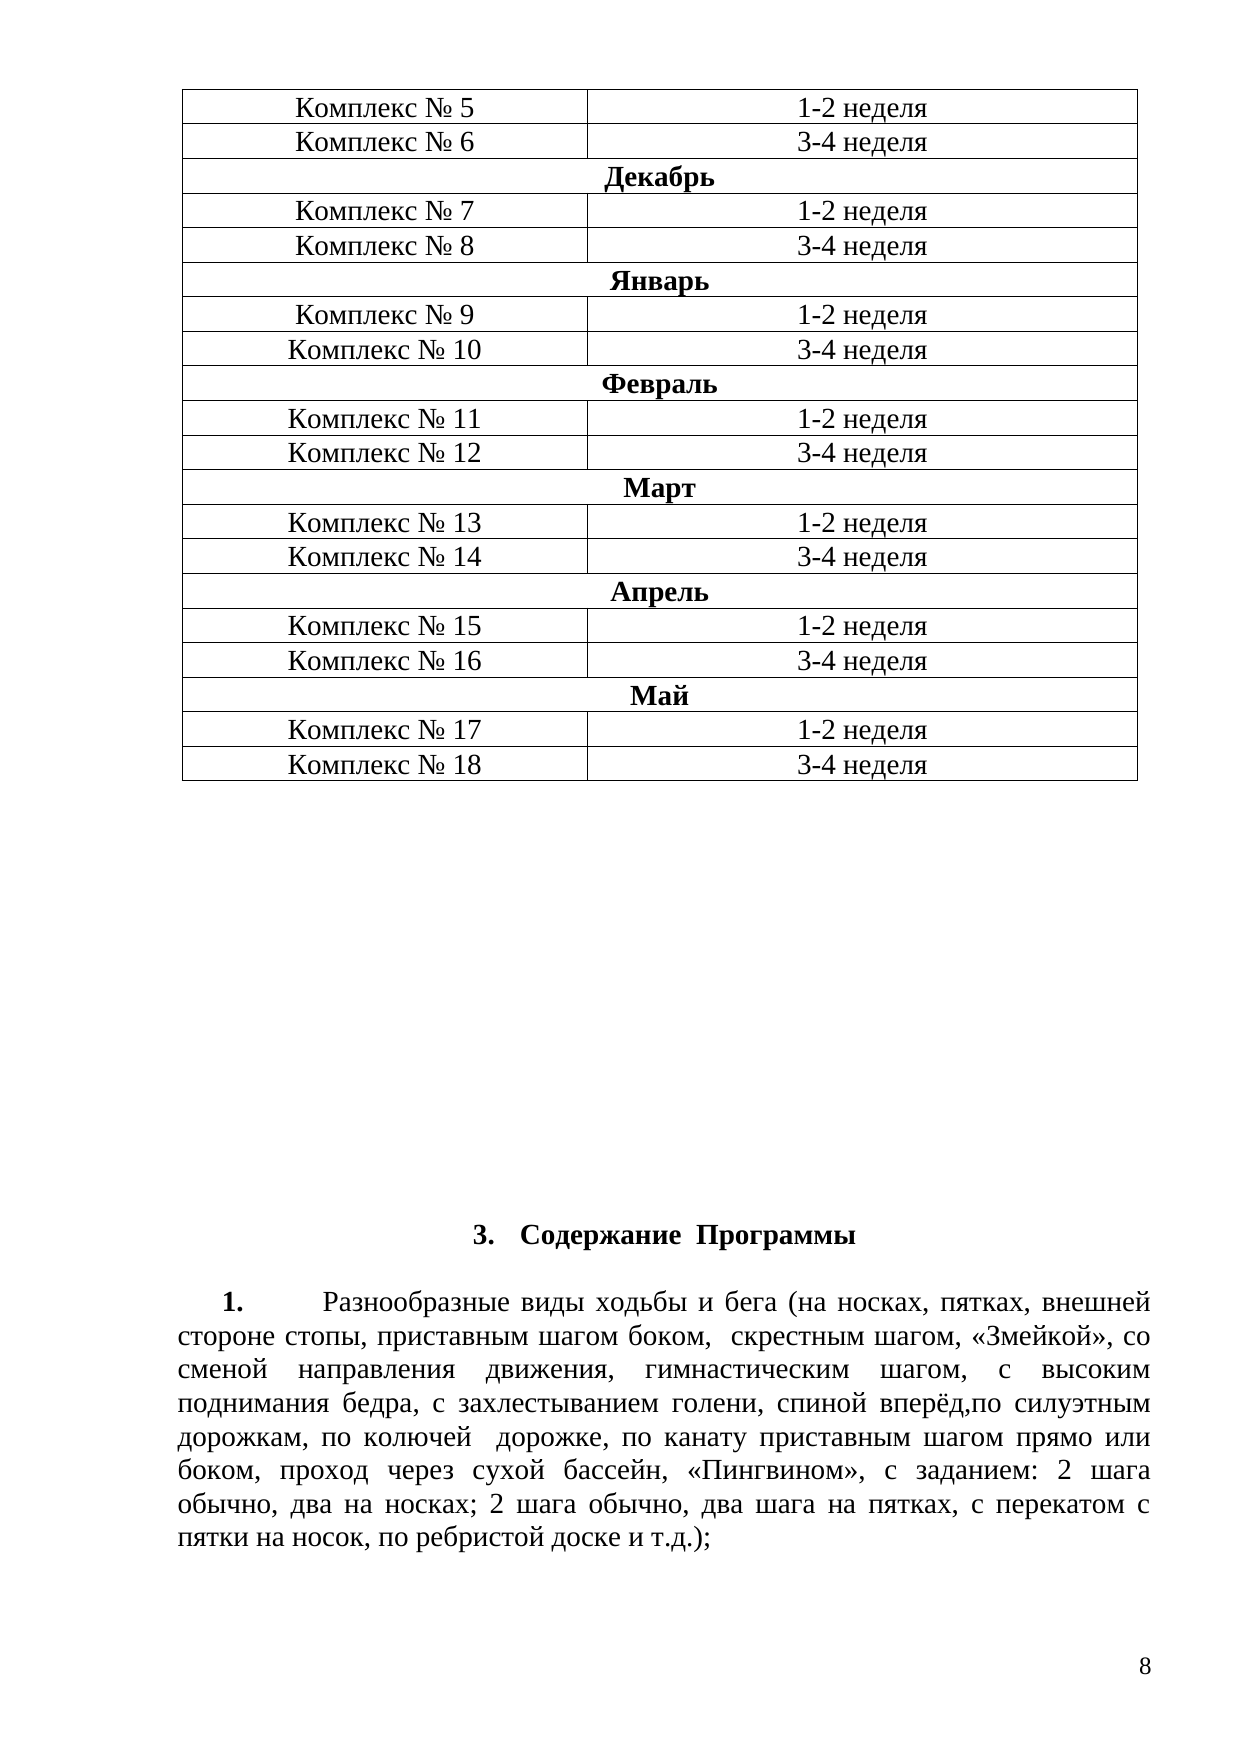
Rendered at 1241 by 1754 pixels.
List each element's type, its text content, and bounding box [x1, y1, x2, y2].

table_cell Комплекс № 9 [183, 297, 587, 331]
table_cell 1-2 неделя [588, 401, 1137, 434]
table_cell Комплекс № 11 [183, 401, 587, 434]
table_cell 1-2 неделя [588, 297, 1137, 331]
table_cell 1-2 неделя [588, 712, 1137, 746]
table_cell Комплекс № 12 [183, 436, 587, 469]
table_cell Май [183, 678, 1137, 711]
table_cell 1-2 неделя [588, 609, 1137, 642]
table_cell Комплекс № 8 [183, 228, 587, 262]
table_cell Комплекс № 7 [183, 194, 587, 227]
table_cell Апрель [183, 574, 1137, 607]
table_cell Комплекс № 14 [183, 539, 587, 573]
table_cell 1-2 неделя [588, 194, 1137, 227]
table_cell 3-4 неделя [588, 228, 1137, 262]
table_cell Комплекс № 18 [183, 747, 587, 780]
table_cell Декабрь [183, 159, 1137, 192]
table_cell 1-2 неделя [588, 90, 1137, 123]
table_cell Комплекс № 5 [183, 90, 587, 123]
table_cell 1-2 неделя [588, 505, 1137, 538]
table_cell 3-4 неделя [588, 539, 1137, 573]
table_cell 3-4 неделя [588, 332, 1137, 365]
table_cell Комплекс № 17 [183, 712, 587, 746]
table_cell 3-4 неделя [588, 124, 1137, 158]
table_cell Комплекс № 13 [183, 505, 587, 538]
table_cell Комплекс № 16 [183, 643, 587, 677]
table_cell Март [183, 470, 1137, 504]
table_cell Январь [183, 263, 1137, 296]
table_cell Февраль [183, 366, 1137, 400]
table_cell Комплекс № 15 [183, 609, 587, 642]
table_cell 3-4 неделя [588, 643, 1137, 677]
table_cell 3-4 неделя [588, 436, 1137, 469]
table_cell Комплекс № 10 [183, 332, 587, 365]
table_cell Комплекс № 6 [183, 124, 587, 158]
list Содержание Программы [177, 1217, 1152, 1251]
list Разнообразные виды ходьбы и бега (на носках, пятках, внешней стороне стопы, приставным шагом боком, скрестным шагом, «Змейкой», со сменой направления движения, гимнастическим шагом, с высоким поднимания бедра, с захлестыванием голени, спиной вперёд,по силуэтным дорожкам, по колючей дорожке, по канату приставным шагом прямо или боком, проход через сухой бассейн, «Пингвином», с заданием: 2 шага обычно, два на носках; 2 шага обычно, два шага на пятках, с перекатом с пятки на носок, по ребристой доске и т.д.); [177, 1284, 1152, 1553]
table_cell 3-4 неделя [588, 747, 1137, 780]
